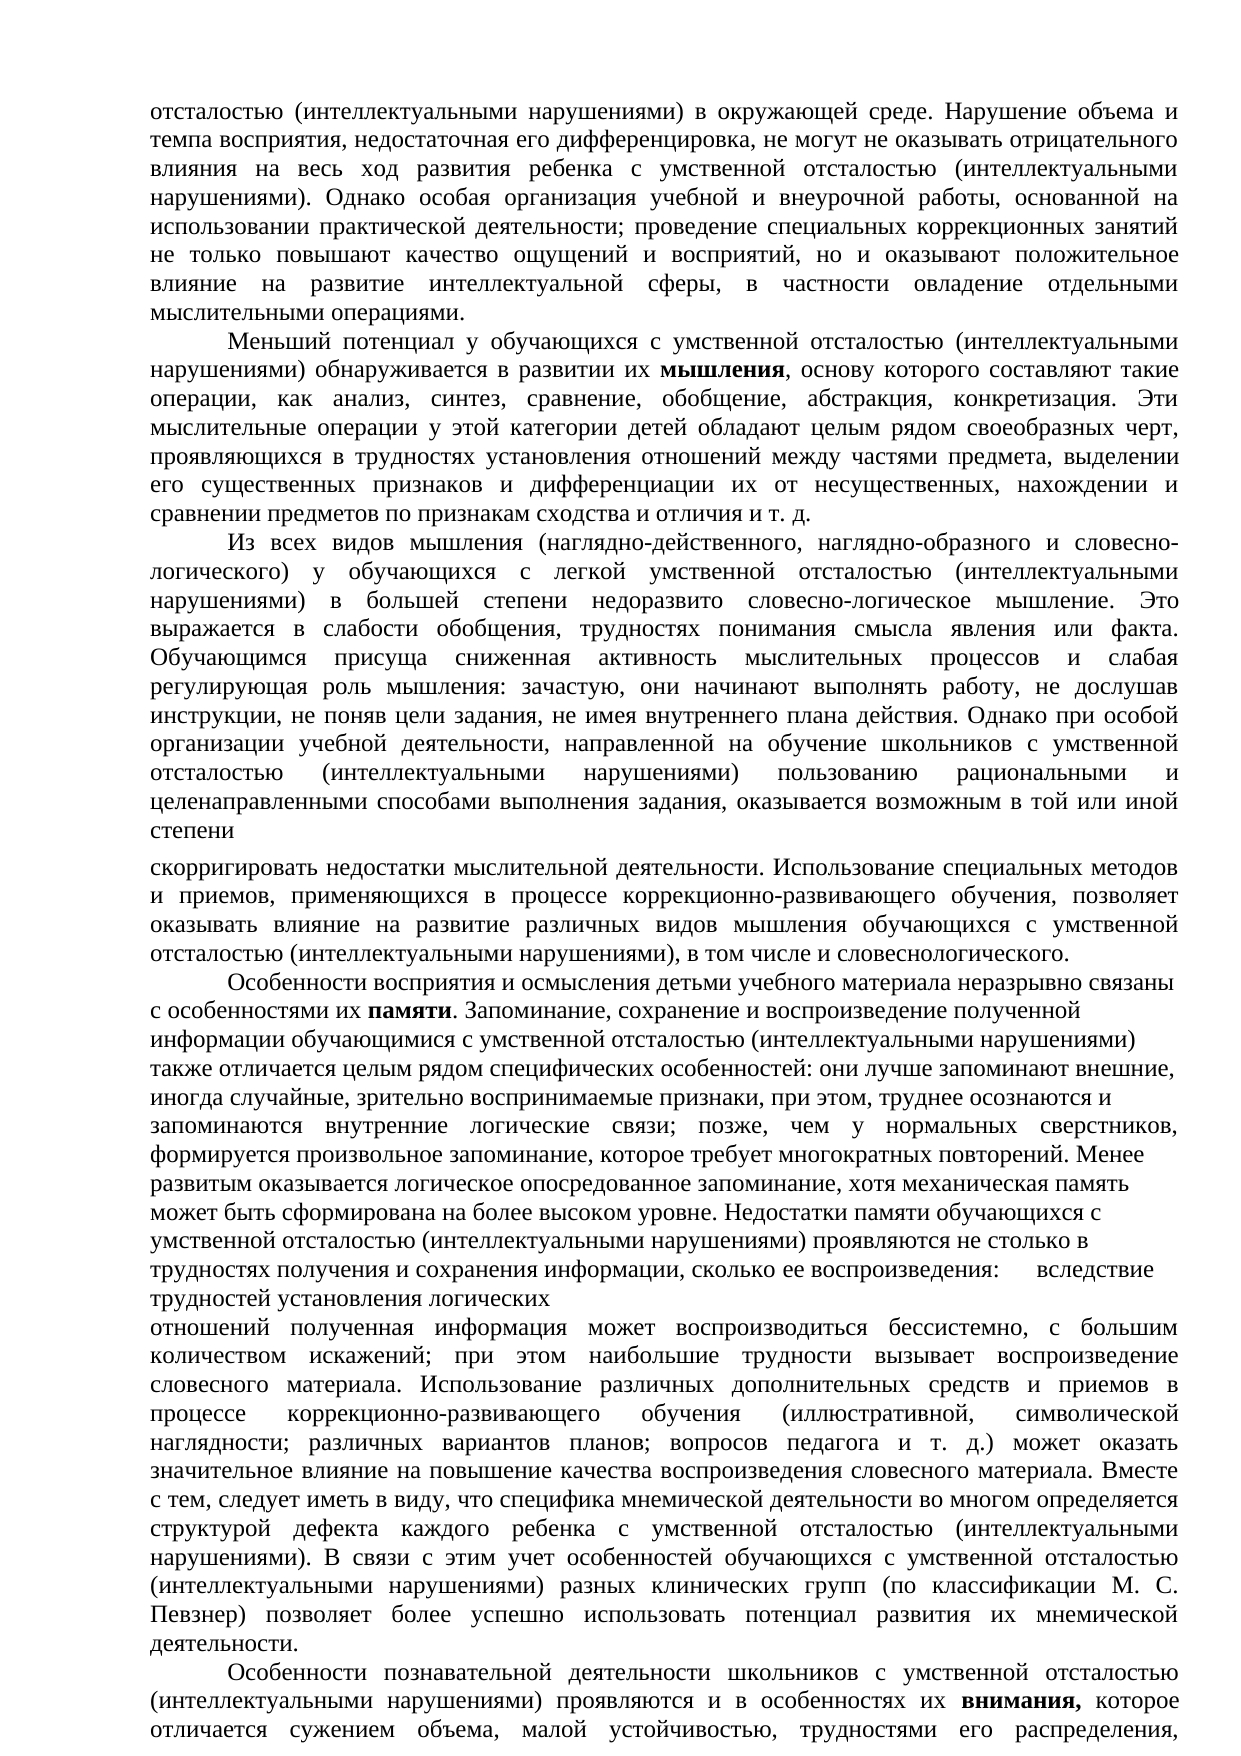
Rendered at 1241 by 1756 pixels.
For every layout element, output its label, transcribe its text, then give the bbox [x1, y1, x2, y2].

text отношений полученная информация может воспроизводиться бессистемно, с большим количеством искажений; при этом наибольшие трудности вызывает воспроизведение словесного материала. Использование различных дополнительных средств и приемов в процессе коррекционно-развивающего обучения (иллюстративной, символической наглядности; различных вариантов планов; вопросов педагога и т. д.) может оказать значительное влияние на повышение качества воспроизведения словесного материала. Вместе с тем, следует иметь в виду, что специфика мнемической деятельности во многом определяется структурой дефекта каждого ребенка с умственной отсталостью (интеллектуальными нарушениями). В связи с этим учет особенностей обучающихся с умственной отсталостью (интеллектуальными нарушениями) разных клинических групп (по классификации М. С. Певзнер) позволяет более успешно использовать потенциал развития их мнемической деятельности. [150, 1312, 1179, 1657]
text скорригировать недостатки мыслительной деятельности. Использование специальных методов и приемов, применяющихся в процессе коррекционно-развивающего обучения, позволяет оказывать влияние на развитие различных видов мышления обучающихся с умственной отсталостью (интеллектуальными нарушениями), в том числе и словеснологического. [150, 852, 1179, 967]
text Особенности восприятия и осмысления детьми учебного материала неразрывно связаны с особенностями их памяти. Запоминание, сохранение и воспроизведение полученной информации обучающимися с умственной отсталостью (интеллектуальными нарушениями) также отличается целым рядом специфических особенностей: они лучше запоминают внешние, иногда случайные, зрительно воспринимаемые признаки, при этом, труднее осознаются и запоминаются внутренние логические связи; позже, чем у нормальных сверстников, формируется произвольное запоминание, которое требует многократных повторений. Менее развитым оказывается логическое опосредованное запоминание, хотя механическая память может быть сформирована на более высоком уровне. Недостатки памяти обучающихся с умственной отсталостью (интеллектуальными нарушениями) проявляются не столько в трудностях получения и сохранения информации, сколько ее воспроизведения: вследствие трудностей установления логических [150, 967, 1179, 1312]
text Из всех видов мышления (наглядно-действенного, наглядно-образного и словесно-логического) у обучающихся с легкой умственной отсталостью (интеллектуальными нарушениями) в большей степени недоразвито словесно-логическое мышление. Это выражается в слабости обобщения, трудностях понимания смысла явления или факта. Обучающимся присуща сниженная активность мыслительных процессов и слабая регулирующая роль мышления: зачастую, они начинают выполнять работу, не дослушав инструкции, не поняв цели задания, не имея внутреннего плана действия. Однако при особой организации учебной деятельности, направленной на обучение школьников с умственной отсталостью (интеллектуальными нарушениями) пользованию рациональными и целенаправленными способами выполнения задания, оказывается возможным в той или иной степени [150, 527, 1179, 843]
text Меньший потенциал у обучающихся с умственной отсталостью (интеллектуальными нарушениями) обнаруживается в развитии их мышления, основу которого составляют такие операции, как анализ, синтез, сравнение, обобщение, абстракция, конкретизация. Эти мыслительные операции у этой категории детей обладают целым рядом своеобразных черт, проявляющихся в трудностях установления отношений между частями предмета, выделении его существенных признаков и дифференциации их от несущественных, нахождении и сравнении предметов по признакам сходства и отличия и т. д. [150, 326, 1179, 527]
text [150, 96, 1179, 326]
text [150, 1657, 1179, 1743]
